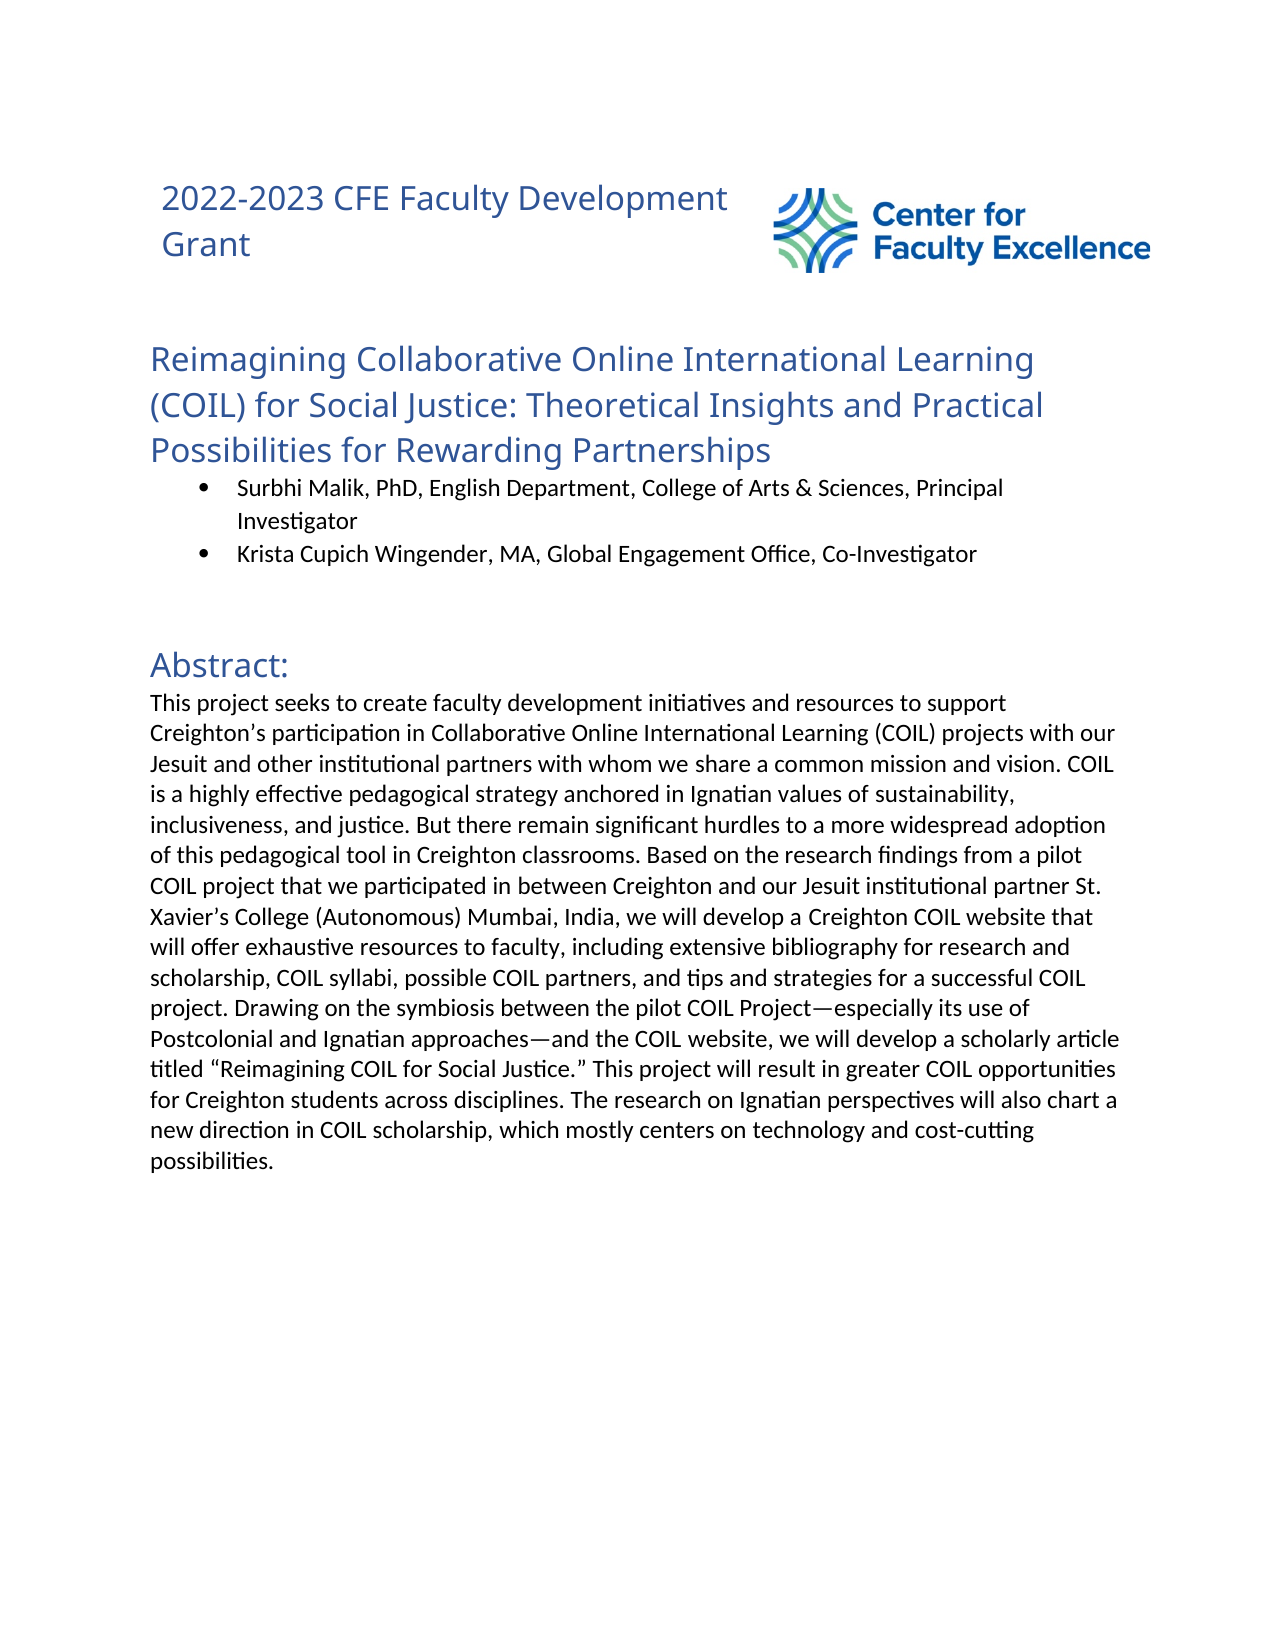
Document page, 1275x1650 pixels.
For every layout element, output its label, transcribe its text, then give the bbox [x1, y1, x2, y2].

picture [773, 188, 1150, 273]
list Surbhi Malik, PhD, English Department, College of Arts & Sciences, Principal Investigator [199, 472, 1125, 536]
list Krista Cupich Wingender, MA, Global Engagement Office, Co-Investigator [199, 538, 1125, 569]
table_header [762, 150, 1162, 311]
subtitle Reimagining Collaborative Online International Learning (COIL) for Social Justice: Theoretical Insights and Practical Possibilities for Rewarding Partnerships [150, 336, 1125, 472]
text This project seeks to create faculty development initiatives and resources to support Creighton’s participation in Collaborative Online International Learning (COIL) projects with our Jesuit and other institutional partners with whom we share a common mission and vision. COIL is a highly effective pedagogical strategy anchored in Ignatian values of sustainability, inclusiveness, and justice. But there remain significant hurdles to a more widespread adoption of this pedagogical tool in Creighton classrooms. Based on the research findings from a pilot COIL project that we participated in between Creighton and our Jesuit institutional partner St. Xavier’s College (Autonomous) Mumbai, India, we will develop a Creighton COIL website that will offer exhaustive resources to faculty, including extensive bibliography for research and scholarship, COIL syllabi, possible COIL partners, and tips and strategies for a successful COIL project. Drawing on the symbiosis between the pilot COIL Project—especially its use of Postcolonial and Ignatian approaches—and the COIL website, we will develop a scholarly article titled “Reimagining COIL for Social Justice.” This project will result in greater COIL opportunities for Creighton students across disciplines. The research on Ignatian perspectives will also chart a new direction in COIL scholarship, which mostly centers on technology and cost-cutting possibilities. [150, 687, 1125, 1175]
subtitle Abstract: [150, 596, 1125, 687]
table_header 2022-2023 CFE Faculty Development Grant [150, 150, 762, 311]
